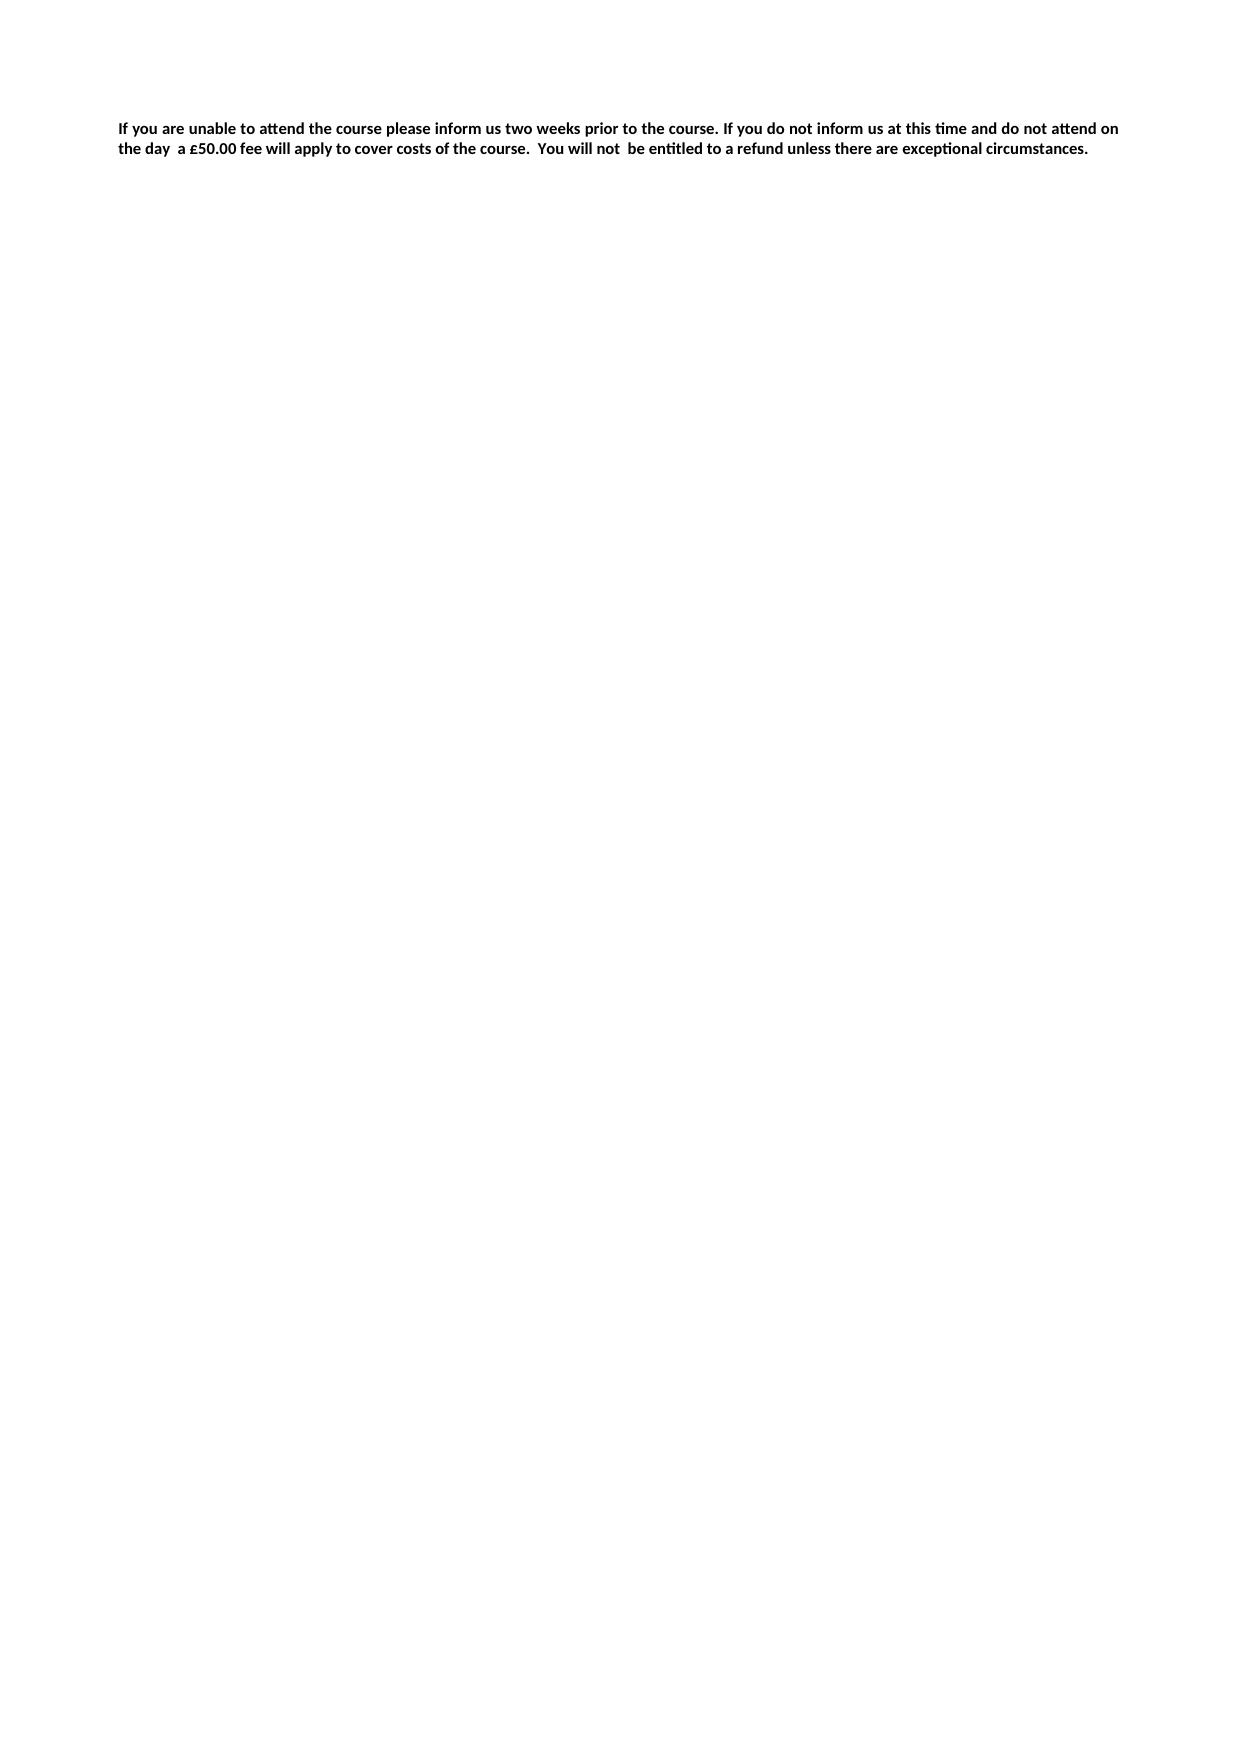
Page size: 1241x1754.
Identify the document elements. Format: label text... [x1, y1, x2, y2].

text If you are unable to attend the course please inform us two weeks prior to the course. If you do not inform us at this time and do not attend on the day a £50.00 fee will apply to cover costs of the course. You will not be entitled to a refund unless there are exceptional circumstances. [118, 118, 1122, 159]
